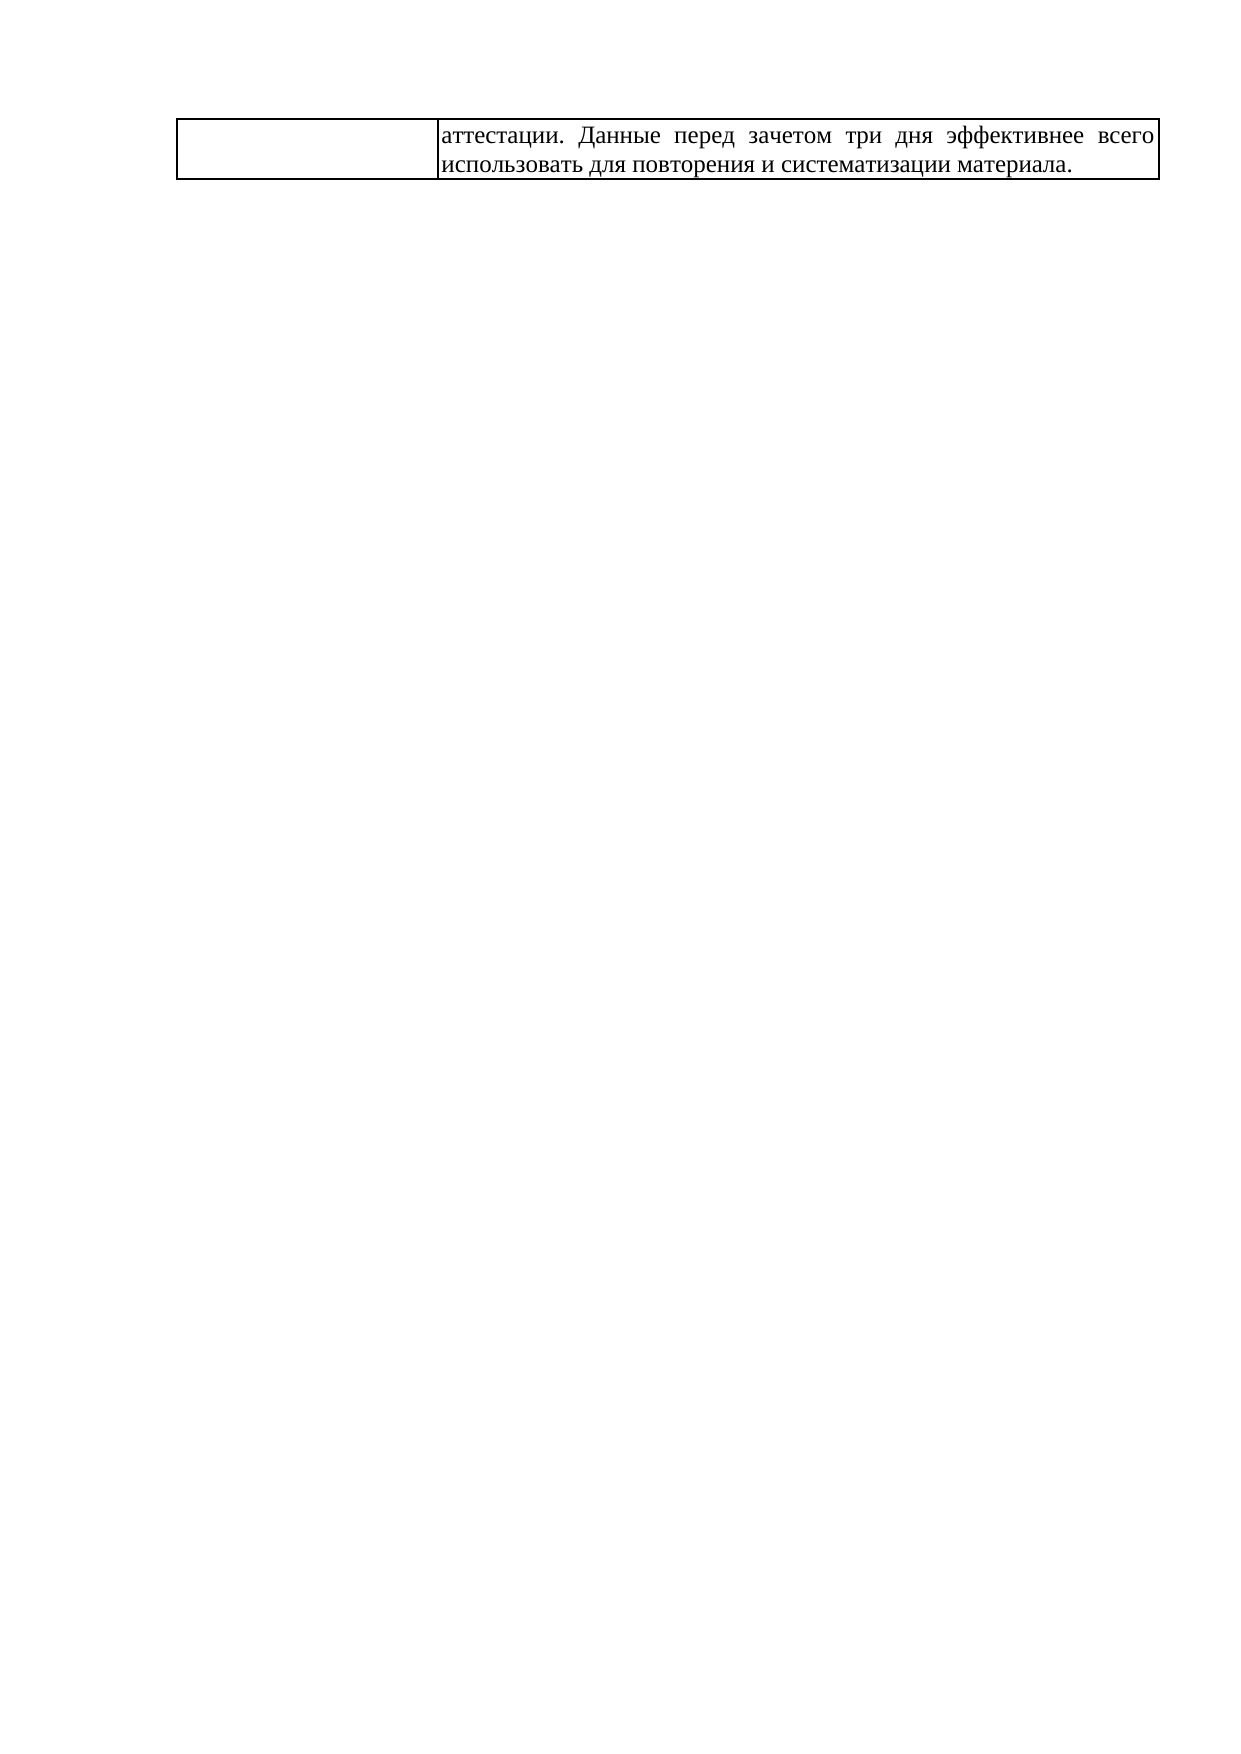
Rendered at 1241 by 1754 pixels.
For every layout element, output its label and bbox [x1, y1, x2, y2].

table_cell [178, 120, 437, 178]
table_cell [439, 120, 1158, 178]
